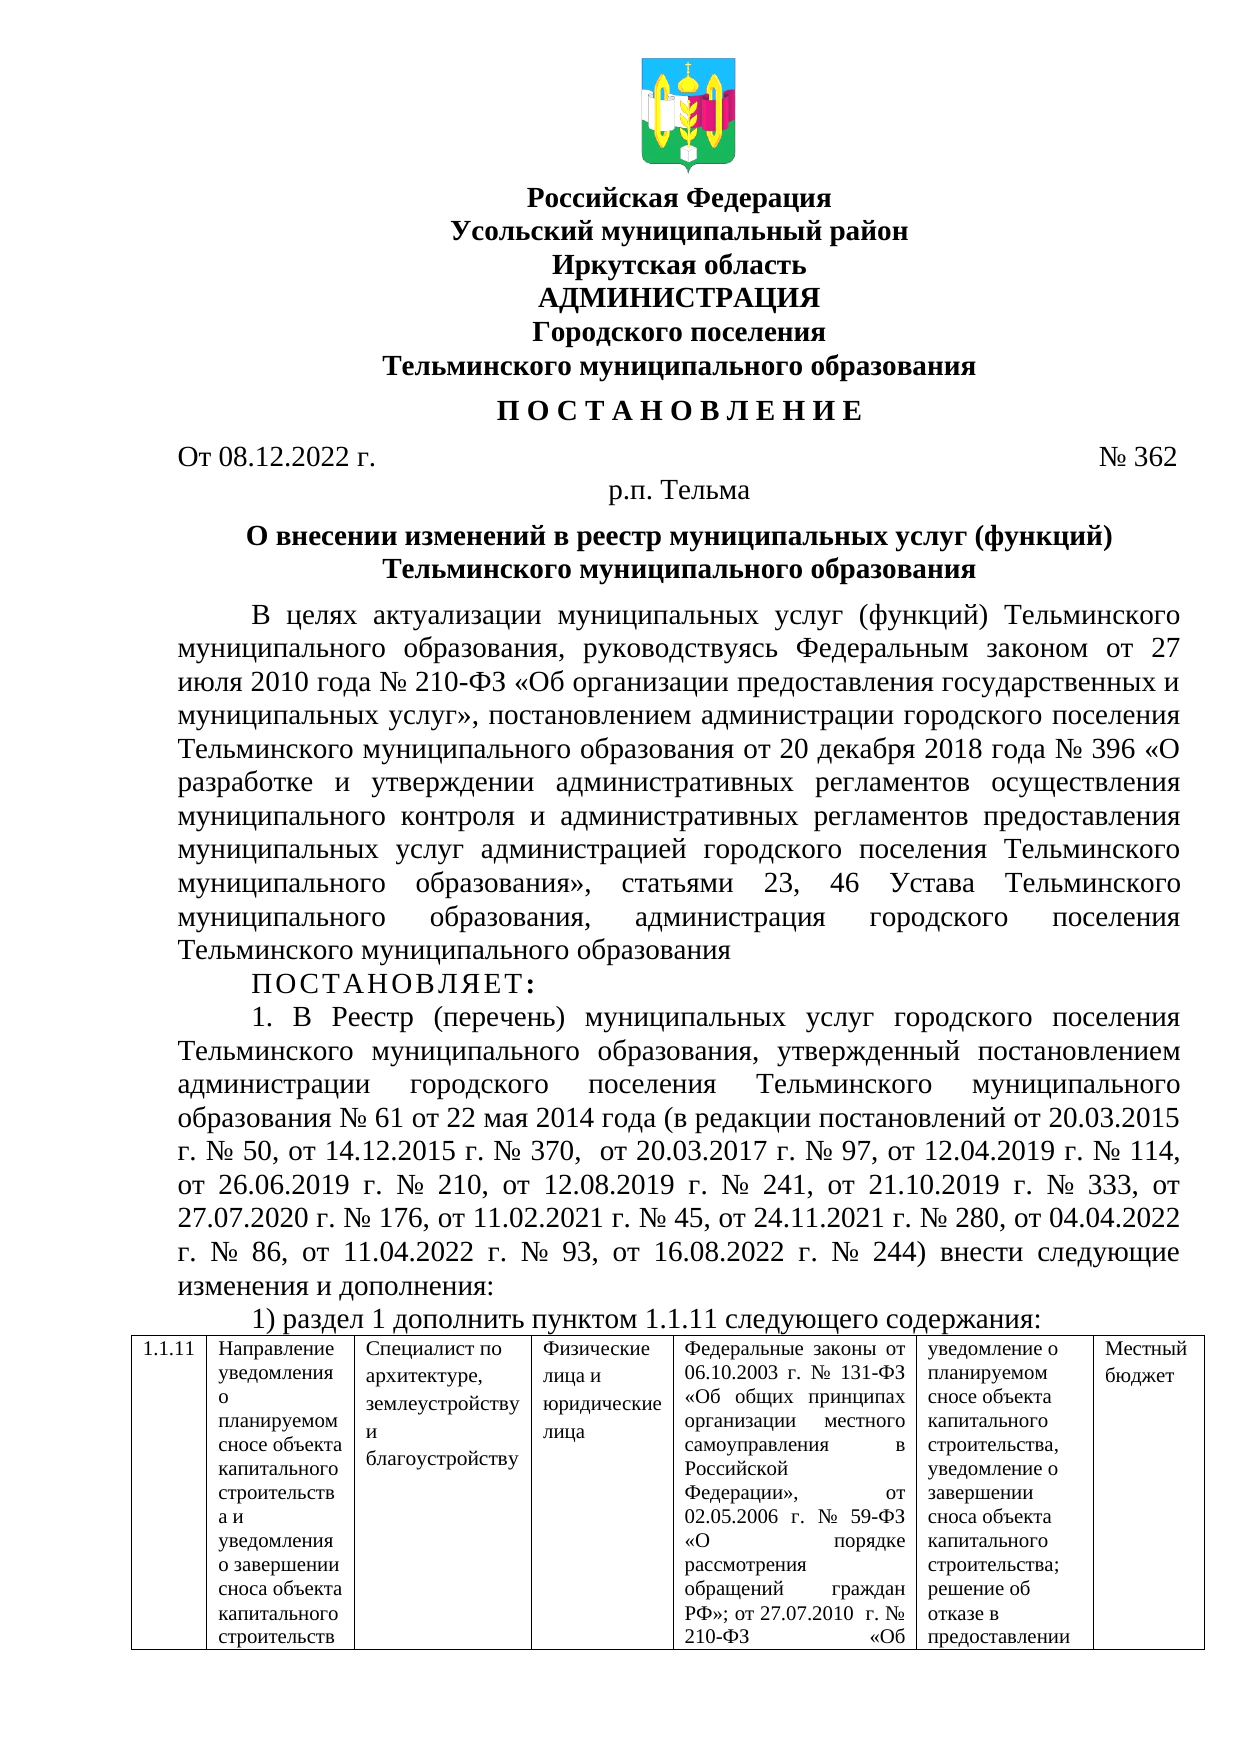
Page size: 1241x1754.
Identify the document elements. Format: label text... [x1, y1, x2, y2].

text П О С Т А Н О В Л Е Н И Е [177, 393, 1181, 427]
text Российская Федерация [177, 180, 1181, 213]
text Тельминского муниципального образования [177, 348, 1181, 381]
text ПОСТАНОВЛЯЕТ: [177, 966, 1181, 999]
table_header Местный бюджет [1094, 1336, 1204, 1648]
text Городского поселения [177, 314, 1181, 348]
text Усольский муниципальный район [177, 213, 1181, 247]
text р.п. Тельма [177, 472, 1181, 506]
text О внесении изменений в реестр муниципальных услуг (функций) Тельминского муниципального образования [177, 518, 1181, 585]
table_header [674, 1336, 916, 1648]
table_header 1.1.11 [132, 1336, 206, 1648]
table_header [355, 1336, 531, 1648]
text В целях актуализации муниципальных услуг (функций) Тельминского муниципального образования, руководствуясь Федеральным законом от 27 июля 2010 года № 210-ФЗ «Об организации предоставления государственных и муниципальных услуг», постановлением администрации городского поселения Тельминского муниципального образования от 20 декабря 2018 года № 396 «О разработке и утверждении административных регламентов осуществления муниципального контроля и административных регламентов предоставления муниципальных услуг администрацией городского поселения Тельминского муниципального образования», статьями 23, 46 Устава Тельминского муниципального образования, администрация городского поселения Тельминского муниципального образования [177, 597, 1181, 966]
text 1) раздел 1 дополнить пунктом 1.1.11 следующего содержания: [177, 1301, 1181, 1335]
text Иркутская область [177, 247, 1181, 281]
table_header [207, 1336, 354, 1648]
text От 08.12.2022 г. № 362 [177, 439, 1181, 472]
text 1. В Реестр (перечень) муниципальных услуг городского поселения Тельминского муниципального образования, утвержденный постановлением администрации городского поселения Тельминского муниципального образования № 61 от 22 мая 2014 года (в редакции постановлений от 20.03.2015 г. № 50, от 14.12.2015 г. № 370, от 20.03.2017 г. № 97, от 12.04.2019 г. № 114, от 26.06.2019 г. № 210, от 12.08.2019 г. № 241, от 21.10.2019 г. № 333, от 27.07.2020 г. № 176, от 11.02.2021 г. № 45, от 24.11.2021 г. № 280, от 04.04.2022 г. № 86, от 11.04.2022 г. № 93, от 16.08.2022 г. № 244) внести следующие изменения и дополнения: [177, 999, 1181, 1301]
text АДМИНИСТРАЦИЯ [177, 281, 1181, 314]
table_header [917, 1336, 1093, 1648]
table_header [532, 1336, 673, 1648]
